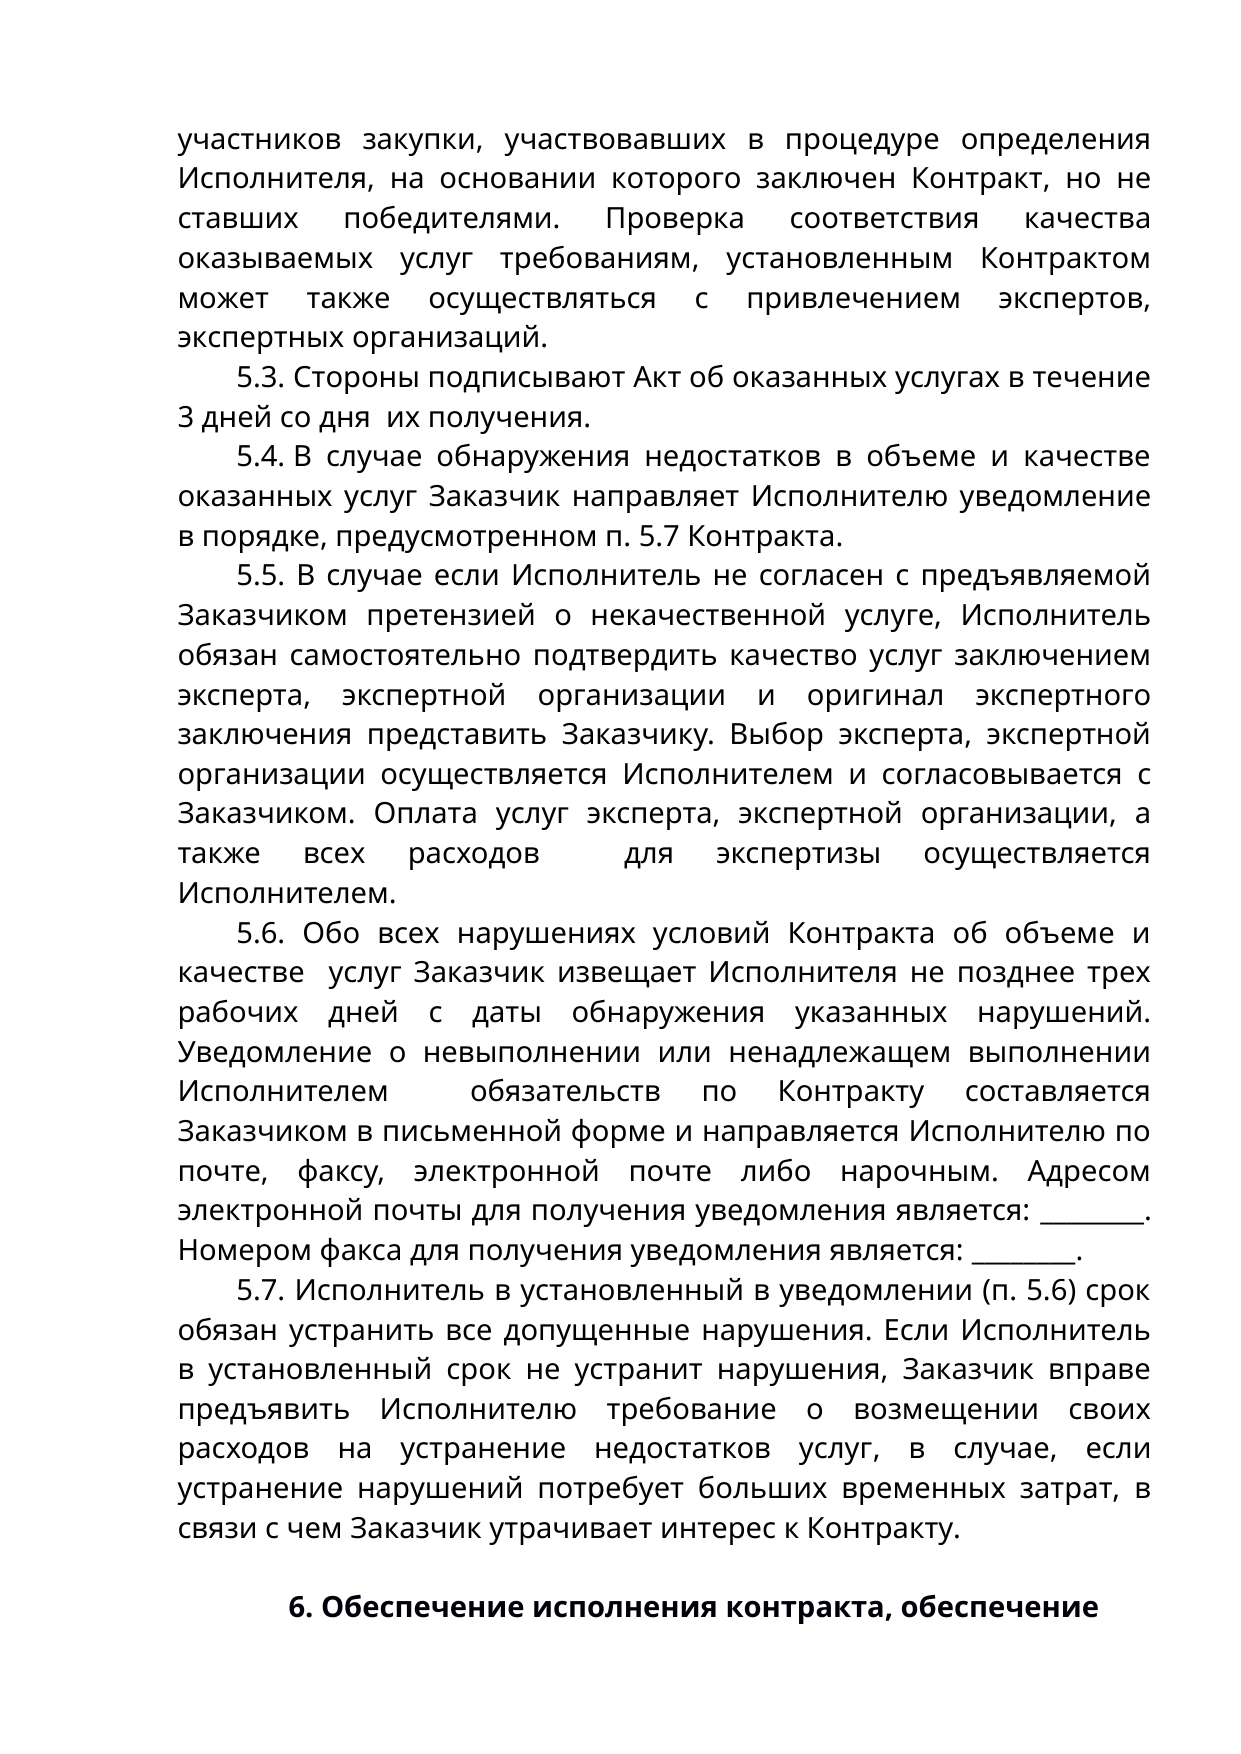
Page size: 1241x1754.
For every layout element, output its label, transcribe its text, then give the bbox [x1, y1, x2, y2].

text 5.5. В случае если Исполнитель не согласен с предъявляемой Заказчиком претензией о некачественной услуге, Исполнитель обязан самостоятельно подтвердить качество услуг заключением эксперта, экспертной организации и оригинал экспертного заключения представить Заказчику. Выбор эксперта, экспертной организации осуществляется Исполнителем и согласовывается с Заказчиком. Оплата услуг эксперта, экспертной организации, а также всех расходов для экспертизы осуществляется Исполнителем. [177, 555, 1152, 912]
text 5.6. Обо всех нарушениях условий Контракта об объеме и качестве услуг Заказчик извещает Исполнителя не позднее трех рабочих дней с даты обнаружения указанных нарушений. Уведомление о невыполнении или ненадлежащем выполнении Исполнителем обязательств по Контракту составляется Заказчиком в письменной форме и направляется Исполнителю по почте, факсу, электронной почте либо нарочным. Адресом электронной почты для получения уведомления является: ________. Номером факса для получения уведомления является: ________. [177, 912, 1152, 1269]
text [177, 1587, 1152, 1626]
text 5.7. Исполнитель в установленный в уведомлении (п. 5.6) срок обязан устранить все допущенные нарушения. Если Исполнитель в установленный срок не устранит нарушения, Заказчик вправе предъявить Исполнителю требование о возмещении своих расходов на устранение недостатков услуг, в случае, если устранение нарушений потребует больших временных затрат, в связи с чем Заказчик утрачивает интерес к Контракту. [177, 1269, 1152, 1547]
text 5.3. Стороны подписывают Акт об оказанных услугах в течение 3 дней со дня их получения. [177, 356, 1152, 436]
text 5.4. В случае обнаружения недостатков в объеме и качестве оказанных услуг Заказчик направляет Исполнителю уведомление в порядке, предусмотренном п. 5.7 Контракта. [177, 436, 1152, 555]
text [177, 118, 1152, 356]
